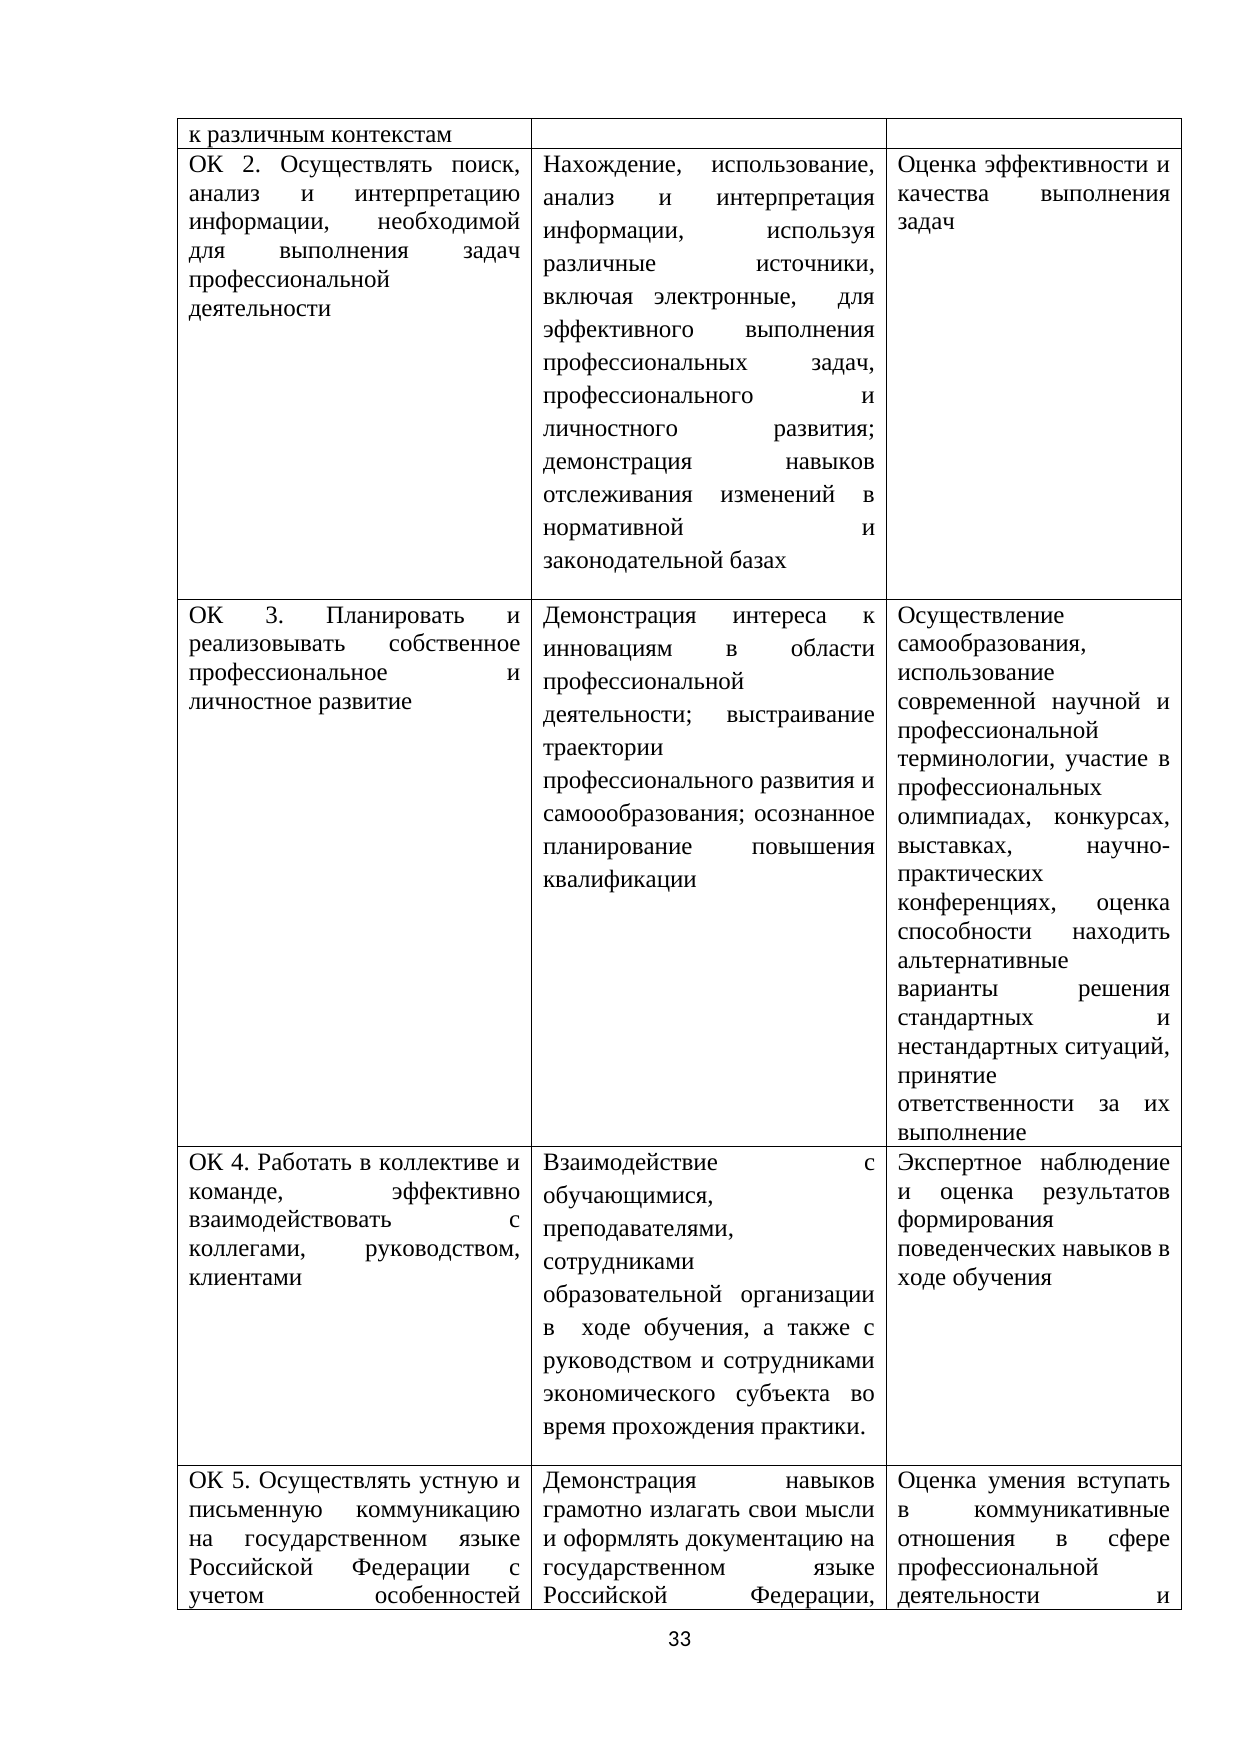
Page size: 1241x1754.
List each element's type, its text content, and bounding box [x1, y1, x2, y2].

table_cell Оценка эффективности и качества выполнения задач [887, 149, 1181, 599]
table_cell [887, 1466, 1181, 1609]
table_cell ОК 2. Осуществлять поиск, анализ и интерпретацию информации, необходимой для выполнения задач профессиональной деятельности [178, 149, 531, 599]
table_cell Нахождение, использование, анализ и интерпретация информации, используя различные источники, включая электронные, для эффективного выполнения профессиональных задач, профессионального и личностного развития; демонстрация навыков отслеживания изменений в нормативной и законодательной базах [532, 149, 886, 599]
table_cell Экспертное наблюдение и оценка результатов формирования поведенческих навыков в ходе обучения [887, 1147, 1181, 1464]
table_cell ОК 3. Планировать и реализовывать собственное профессиональное и личностное развитие [178, 600, 531, 1146]
table_cell Осуществление самообразования, использование современной научной и профессиональной терминологии, участие в профессиональных олимпиадах, конкурсах, выставках, научно-практических конференциях, оценка способности находить альтернативные варианты решения стандартных и нестандартных ситуаций, принятие ответственности за их выполнение [887, 600, 1181, 1146]
table_cell Демонстрация интереса к инновациям в области профессиональной деятельности; выстраивание траектории профессионального развития и самоообразования; осознанное планирование повышения квалификации [532, 600, 886, 1146]
table_cell Взаимодействие с обучающимися, преподавателями, сотрудниками образовательной организации в ходе обучения, а также с руководством и сотрудниками экономического субъекта во время прохождения практики. [532, 1147, 886, 1464]
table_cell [178, 119, 531, 148]
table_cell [532, 1466, 886, 1609]
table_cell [887, 119, 1181, 148]
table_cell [178, 1466, 531, 1609]
table_cell ОК 4. Работать в коллективе и команде, эффективно взаимодействовать с коллегами, руководством, клиентами [178, 1147, 531, 1464]
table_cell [532, 119, 886, 148]
